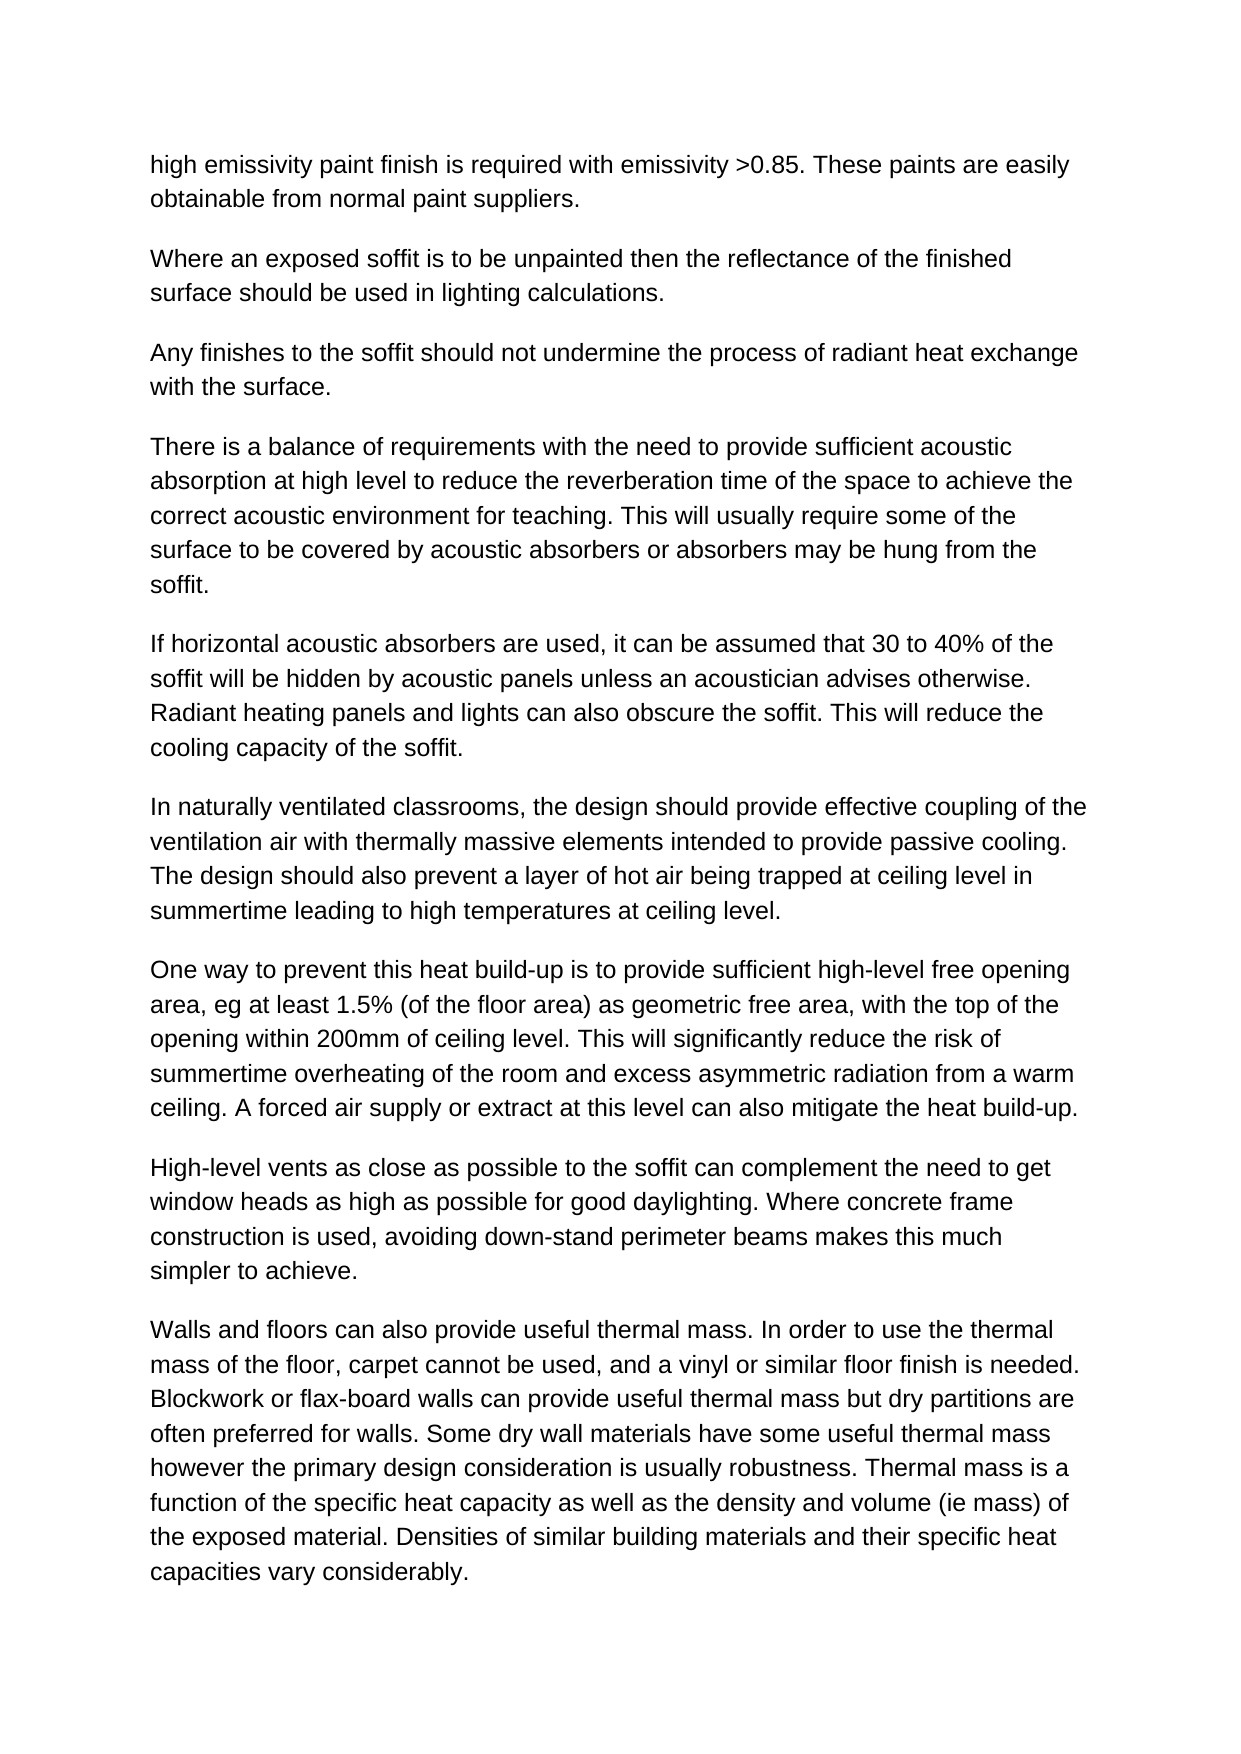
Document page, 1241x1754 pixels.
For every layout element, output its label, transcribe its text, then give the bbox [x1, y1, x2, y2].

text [150, 150, 1090, 213]
text One way to prevent this heat build-up is to provide sufficient high-level free opening area, eg at least 1.5% (of the floor area) as geometric free area, with the top of the opening within 200mm of ceiling level. This will significantly reduce the risk of summertime overheating of the room and excess asymmetric radiation from a warm ceiling. A forced air supply or extract at this level can also mitigate the heat build-up. [150, 955, 1090, 1122]
text If horizontal acoustic absorbers are used, it can be assumed that 30 to 40% of the soffit will be hidden by acoustic panels unless an acoustician advises otherwise. Radiant heating panels and lights can also obscure the soffit. This will reduce the cooling capacity of the soffit. [150, 629, 1090, 761]
text High-level vents as close as possible to the soffit can complement the need to get window heads as high as possible for good daylighting. Where concrete frame construction is used, avoiding down-stand perimeter beams makes this much simpler to achieve. [150, 1152, 1090, 1285]
text There is a balance of requirements with the need to provide sufficient acoustic absorption at high level to reduce the reverberation time of the space to achieve the correct acoustic environment for teaching. This will usually require some of the surface to be covered by acoustic absorbers or absorbers may be hung from the soffit. [150, 432, 1090, 598]
text Walls and floors can also provide useful thermal mass. In order to use the thermal mass of the floor, carpet cannot be used, and a vinyl or similar floor finish is needed. Blockwork or flax-board walls can provide useful thermal mass but dry partitions are often preferred for walls. Some dry wall materials have some useful thermal mass however the primary design consideration is usually robustness. Thermal mass is a function of the specific heat capacity as well as the density and volume (ie mass) of the exposed material. Densities of similar building materials and their specific heat capacities vary considerably. [150, 1315, 1090, 1586]
text In naturally ventilated classrooms, the design should provide effective coupling of the ventilation air with thermally massive elements intended to provide passive cooling. The design should also prevent a layer of hot air being trapped at ceiling level in summertime leading to high temperatures at ceiling level. [150, 792, 1090, 924]
text Any finishes to the soffit should not undermine the process of radiant heat exchange with the surface. [150, 338, 1090, 401]
text Where an exposed soffit is to be unpainted then the reflectance of the finished surface should be used in lighting calculations. [150, 244, 1090, 307]
